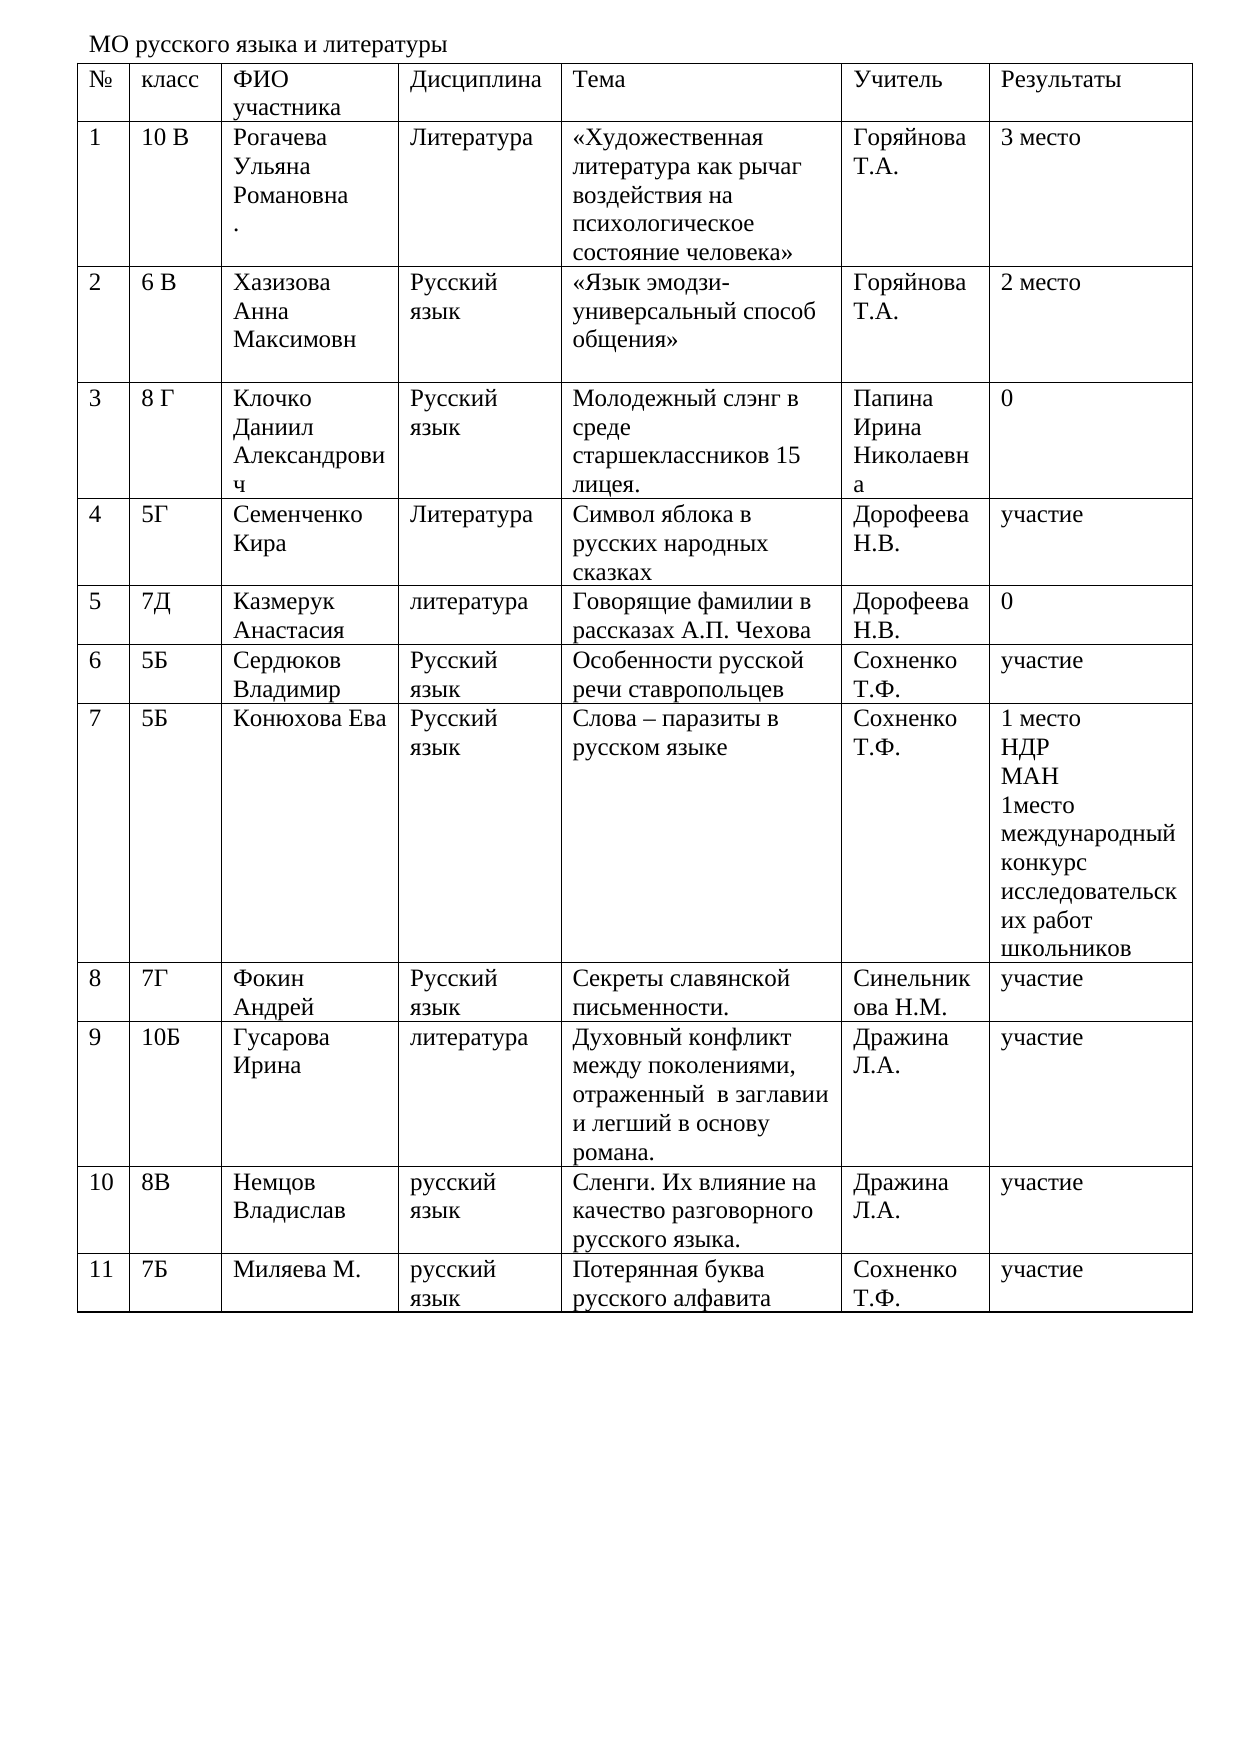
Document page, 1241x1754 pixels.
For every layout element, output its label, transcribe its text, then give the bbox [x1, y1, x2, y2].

table_cell Рогачева Ульяна Романовна . [222, 122, 398, 266]
table_cell русский язык [399, 1254, 561, 1311]
table_cell Синельникова Н.М. [842, 963, 989, 1021]
table_cell Хазизова Анна Максимовн [222, 267, 398, 382]
table_cell «Художественная литература как рычаг воздействия на психологическое состояние человека» [562, 122, 841, 266]
table_cell Секреты славянской письменности. [562, 963, 841, 1021]
table_cell 8В [130, 1167, 221, 1253]
table_cell Дорофеева Н.В. [842, 586, 989, 644]
table_cell Говорящие фамилии в рассказах А.П. Чехова [562, 586, 841, 644]
table_cell 1 место НДР МАН 1место международный конкурс исследовательских работ школьников [990, 704, 1192, 962]
table_cell Сердюков Владимир [222, 645, 398, 702]
table_cell литература [399, 586, 561, 644]
table_cell 6 [78, 645, 129, 702]
table_header класс [130, 64, 221, 121]
table_cell участие [990, 1167, 1192, 1253]
table_cell Миляева М. [222, 1254, 398, 1311]
table_cell литература [399, 1022, 561, 1166]
table_cell Литература [399, 499, 561, 585]
table_header Учитель [842, 64, 989, 121]
table_cell Дражина Л.А. [842, 1022, 989, 1166]
table_cell 9 [78, 1022, 129, 1166]
table_cell 5Б [130, 645, 221, 702]
table_cell 0 [990, 383, 1192, 498]
table_cell Клочко Даниил Александрович [222, 383, 398, 498]
table_cell Сленги. Их влияние на качество разговорного русского языка. [562, 1167, 841, 1253]
table_cell «Язык эмодзи-универсальный способ общения» [562, 267, 841, 382]
table_cell 11 [78, 1254, 129, 1311]
table_cell Русский язык [399, 645, 561, 702]
table_header ФИО участника [222, 64, 398, 121]
table_cell Русский язык [399, 267, 561, 382]
table_cell Русский язык [399, 383, 561, 498]
table_cell 5Г [130, 499, 221, 585]
table_cell 4 [78, 499, 129, 585]
table_cell 7Г [130, 963, 221, 1021]
table_cell 10 В [130, 122, 221, 266]
table_cell Молодежный слэнг в среде старшеклассников 15 лицея. [562, 383, 841, 498]
table_cell 7 [78, 704, 129, 962]
table_cell Конюхова Ева [222, 704, 398, 962]
table_cell 3 место [990, 122, 1192, 266]
table_cell 2 [78, 267, 129, 382]
table_cell 7Б [130, 1254, 221, 1311]
table_cell 5Б [130, 704, 221, 962]
table_header № [78, 64, 129, 121]
table_cell участие [990, 499, 1192, 585]
table_cell русский язык [399, 1167, 561, 1253]
table_cell 3 [78, 383, 129, 498]
table_cell Дражина Л.А. [842, 1167, 989, 1253]
table_cell участие [990, 963, 1192, 1021]
table_cell 10 [78, 1167, 129, 1253]
table_cell 0 [990, 586, 1192, 644]
table_header Результаты [990, 64, 1192, 121]
table_cell 10Б [130, 1022, 221, 1166]
table_cell Горяйнова Т.А. [842, 122, 989, 266]
table_header Тема [562, 64, 841, 121]
table_cell 8 [78, 963, 129, 1021]
table_cell Русский язык [399, 704, 561, 962]
table_cell участие [990, 645, 1192, 702]
table_cell Немцов Владислав [222, 1167, 398, 1253]
table_cell участие [990, 1254, 1192, 1311]
table_cell 2 место [990, 267, 1192, 382]
table_header Дисциплина [399, 64, 561, 121]
table_cell Горяйнова Т.А. [842, 267, 989, 382]
table_cell Фокин Андрей [222, 963, 398, 1021]
table_cell Сохненко Т.Ф. [842, 645, 989, 702]
table_cell Папина Ирина Николаевна [842, 383, 989, 498]
table_cell 7Д [130, 586, 221, 644]
table_cell 6 В [130, 267, 221, 382]
table_cell Духовный конфликт между поколениями, отраженный в заглавии и легший в основу романа. [562, 1022, 841, 1166]
text МО русского языка и литературы [89, 29, 1181, 58]
table_cell Русский язык [399, 963, 561, 1021]
table_cell 8 Г [130, 383, 221, 498]
table_cell Потерянная буква русского алфавита [562, 1254, 841, 1311]
table_cell Особенности русской речи ставропольцев [562, 645, 841, 702]
table_cell Слова – паразиты в русском языке [562, 704, 841, 962]
table_cell Казмерук Анастасия [222, 586, 398, 644]
table_cell 1 [78, 122, 129, 266]
table_cell 5 [78, 586, 129, 644]
table_cell участие [990, 1022, 1192, 1166]
table_cell Сохненко Т.Ф. [842, 1254, 989, 1311]
table_cell Дорофеева Н.В. [842, 499, 989, 585]
table_cell Литература [399, 122, 561, 266]
table_cell Символ яблока в русских народных сказках [562, 499, 841, 585]
table_cell Гусарова Ирина [222, 1022, 398, 1166]
table_cell Семенченко Кира [222, 499, 398, 585]
table_cell Сохненко Т.Ф. [842, 704, 989, 962]
